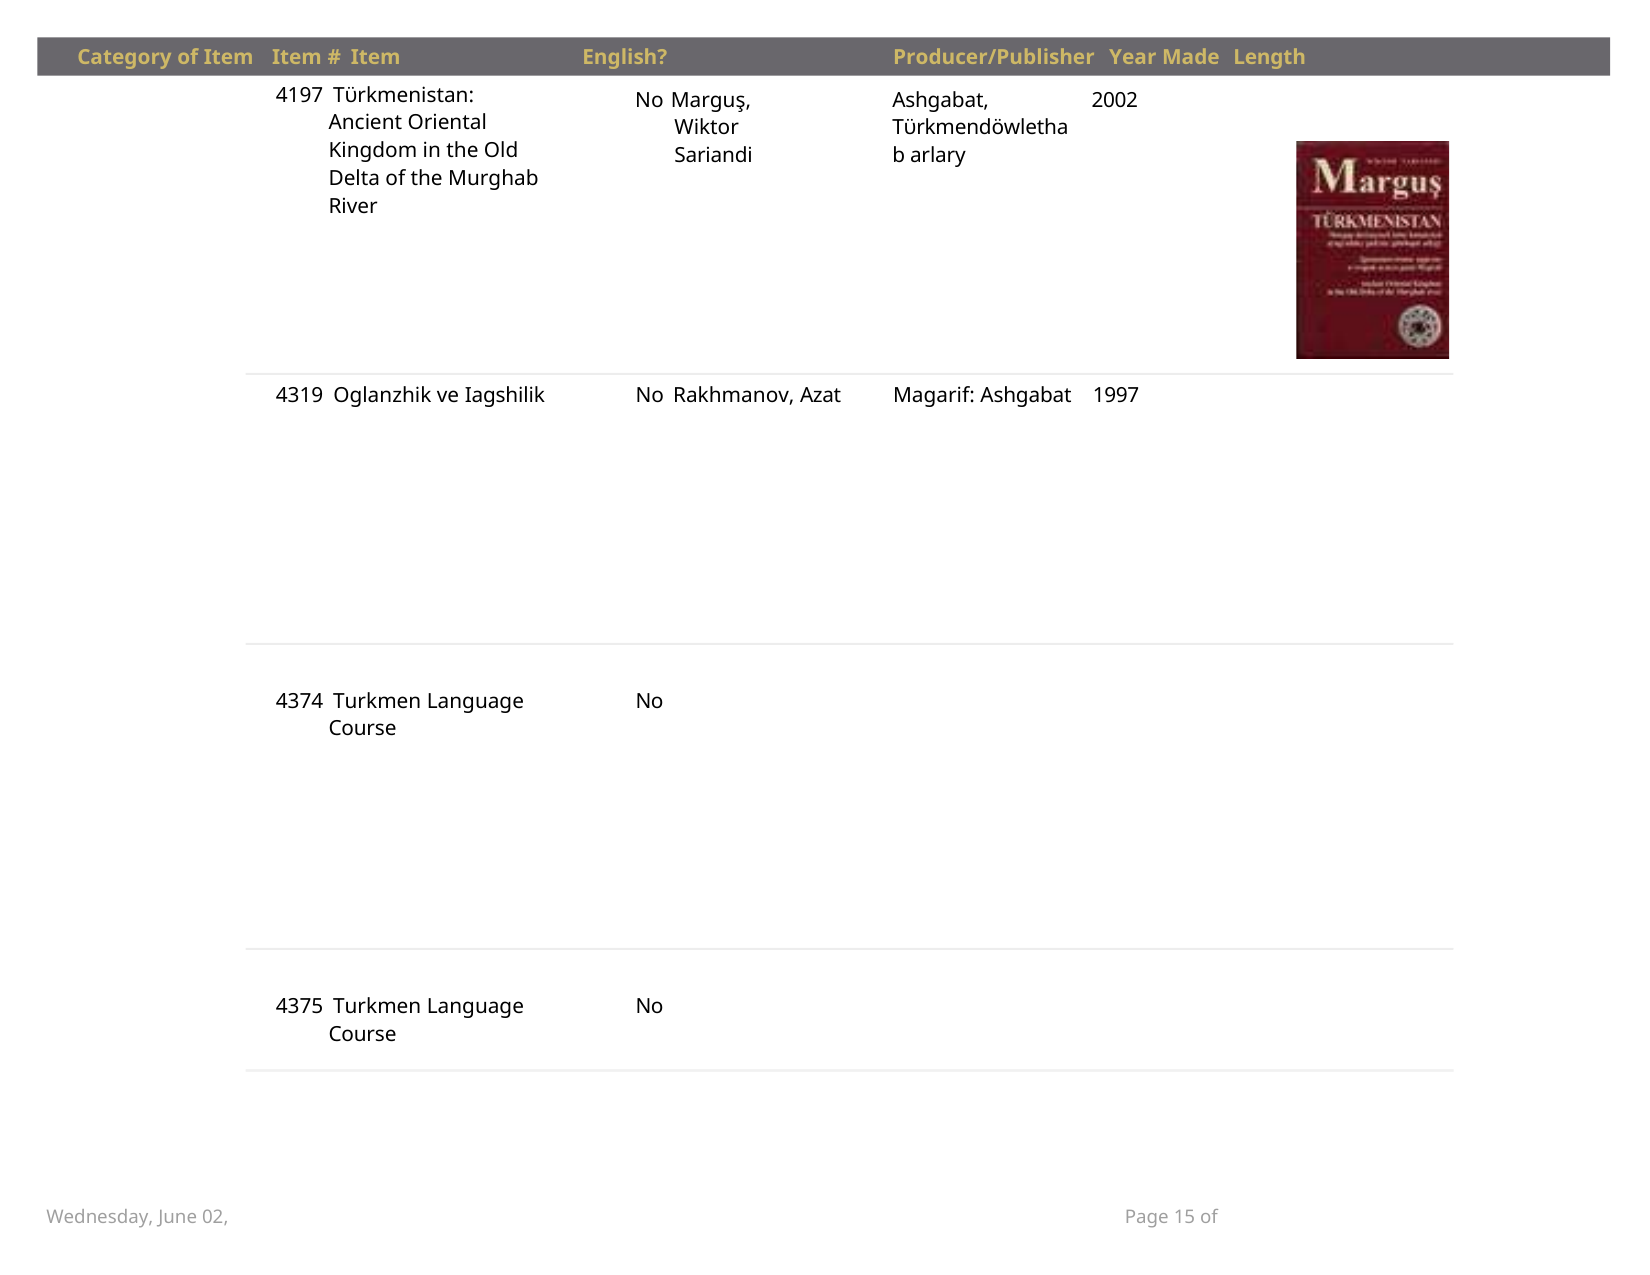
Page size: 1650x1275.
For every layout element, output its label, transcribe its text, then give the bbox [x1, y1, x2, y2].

text 4375 Turkmen Language No Course [276, 992, 664, 1047]
text 4197 Tϋrkmenistan: Ancient Oriental Kingdom in the Old Delta of the Murghab River [276, 80, 552, 219]
text 4374 Turkmen Language No Course [276, 686, 664, 742]
text 2002 [1091, 85, 1621, 113]
text Ashgabat, Tϋrkmendöwlethab arlary [892, 85, 1074, 169]
picture [1296, 141, 1450, 359]
text 4319 Oglanzhik ve Iagshilik No Rakhmanov, Azat Magarif: Ashgabat 1997 [276, 380, 1621, 409]
text No Marguş, Wiktor Sariandi [635, 85, 820, 169]
